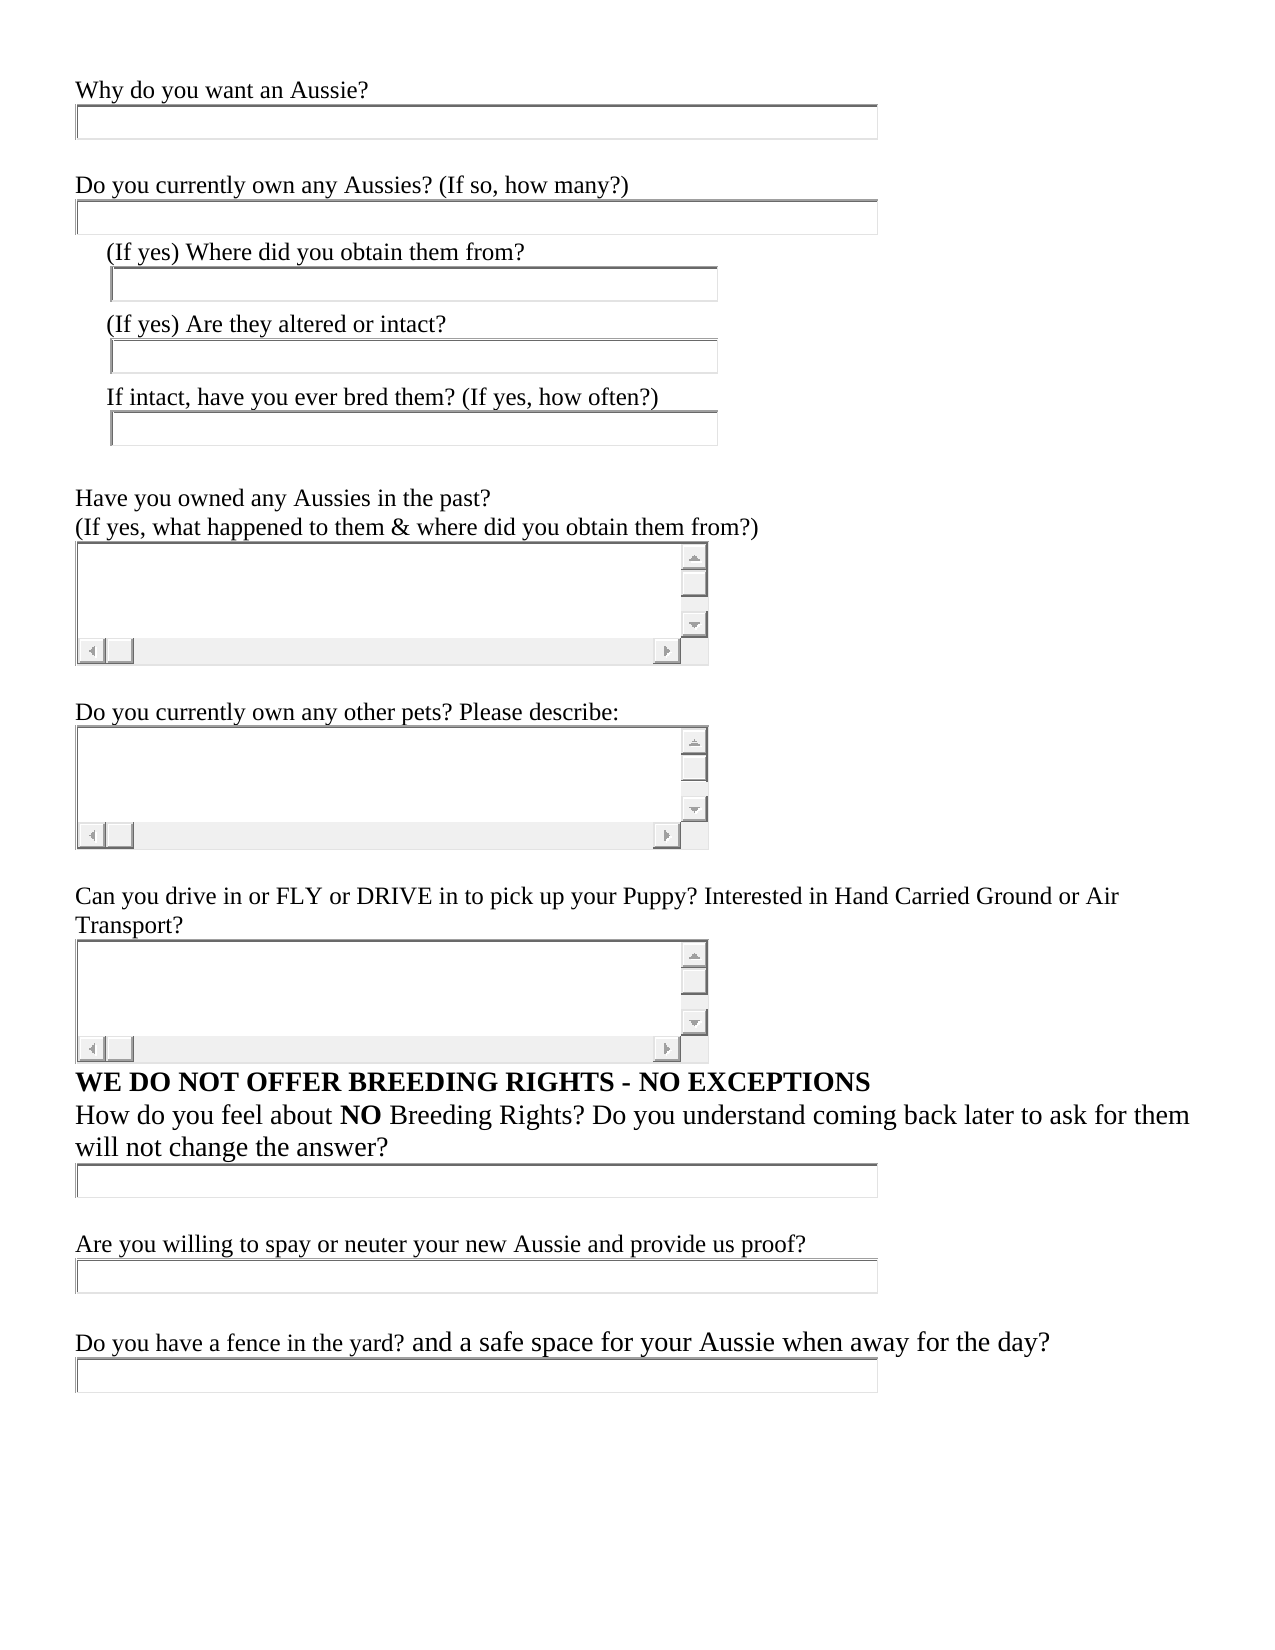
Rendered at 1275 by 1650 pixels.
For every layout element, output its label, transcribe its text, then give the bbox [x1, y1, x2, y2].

text Do you have a fence in the yard? and a safe space for your Aussie when away for the day? [75, 1325, 1200, 1395]
text Do you currently own any other pets? Please describe: [75, 697, 1200, 852]
text Can you drive in or FLY or DRIVE in to pick up your Puppy? Interested in Hand Carried Ground or Air Transport? WE DO NOT OFFER BREEDING RIGHTS - NO EXCEPTIONS How do you feel about NO Breeding Rights? Do you understand coming back later to ask for them will not change the answer? [75, 881, 1200, 1200]
text Are you willing to spay or neuter your new Aussie and provide us proof? [75, 1229, 1200, 1296]
text Do you currently own any Aussies? (If so, how many?) (If yes) Where did you obtain them from? (If yes) Are they altered or intact? If intact, have you ever bred them? (If yes, how often?) [75, 171, 1200, 454]
text Have you owned any Aussies in the past? (If yes, what happened to them & where did you obtain them from?) [75, 483, 1200, 667]
text Why do you want an Aussie? [75, 75, 1200, 141]
